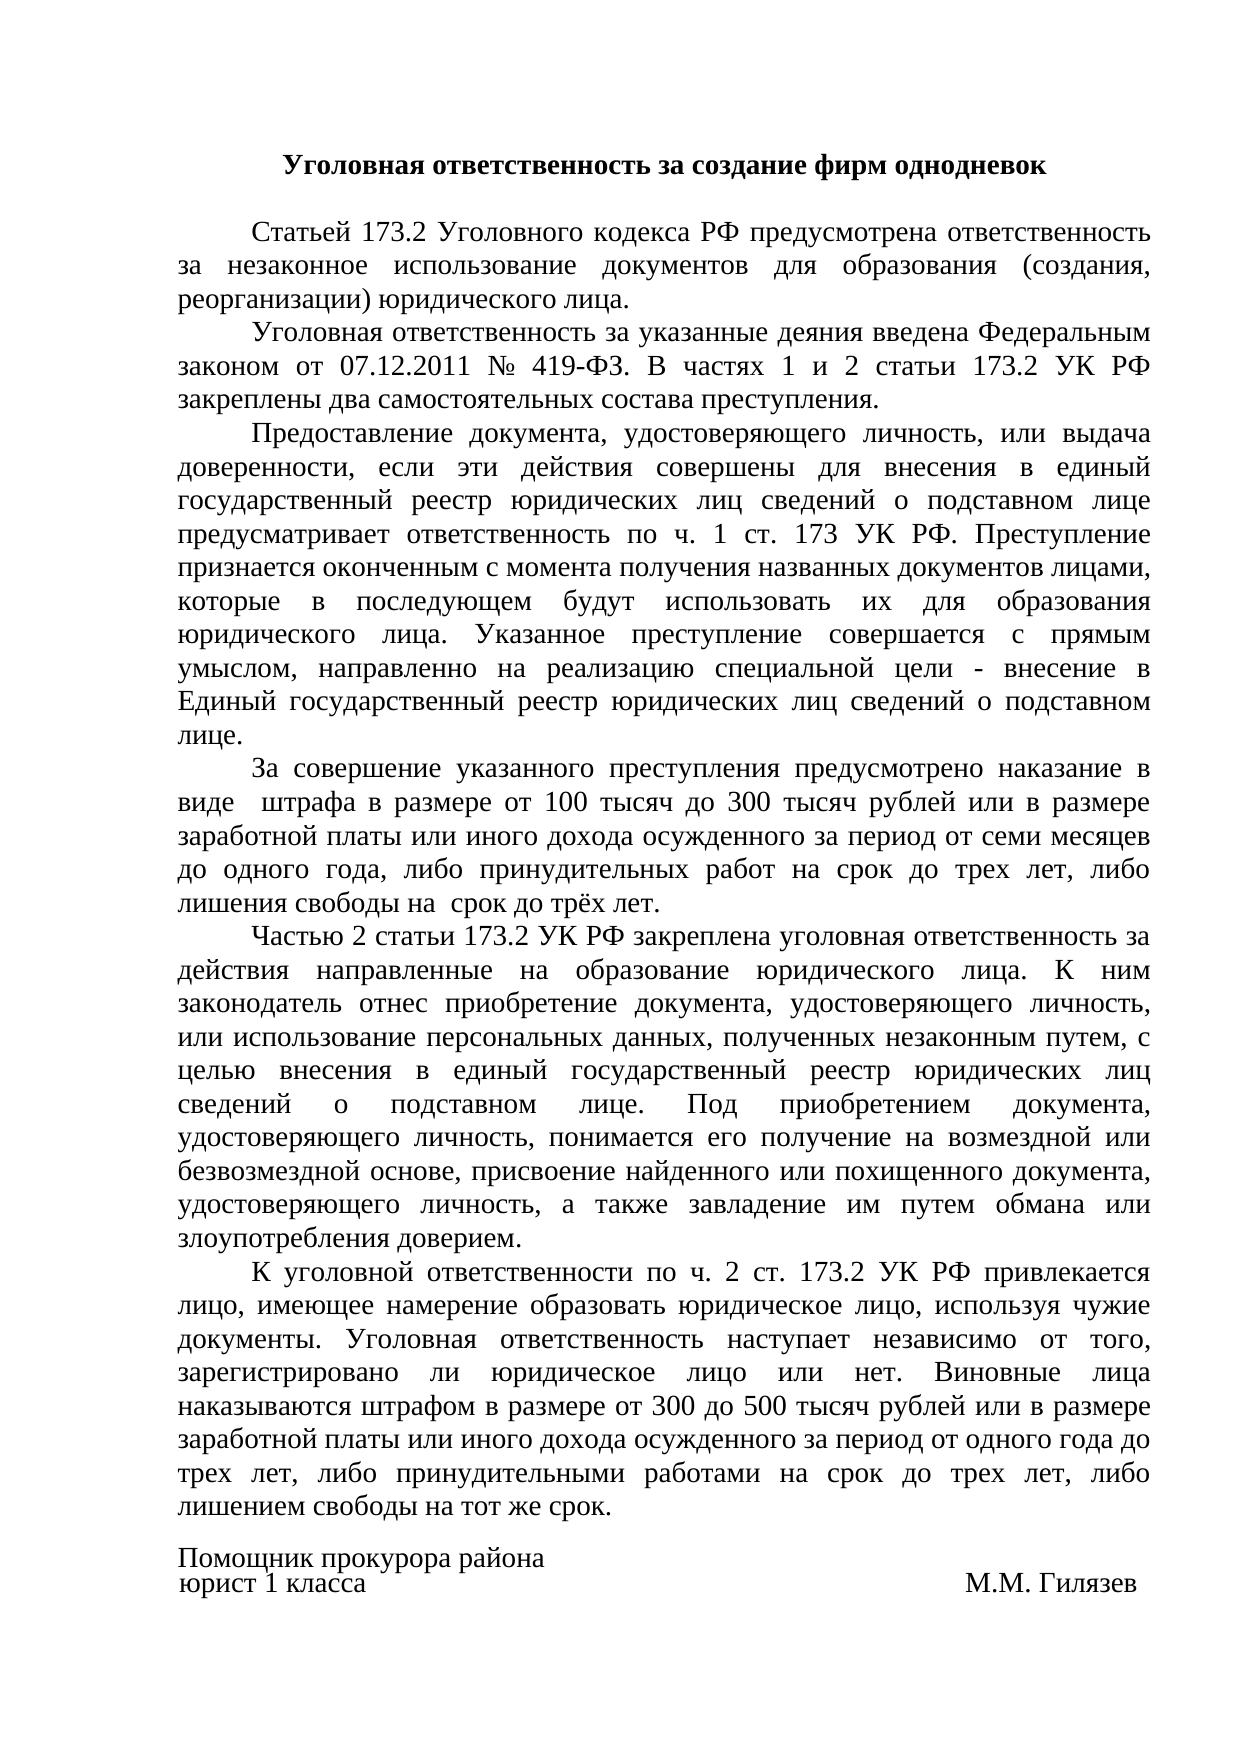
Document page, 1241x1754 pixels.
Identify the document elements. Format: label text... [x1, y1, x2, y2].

text Уголовная ответственность за указанные деяния введена Федеральным законом от 07.12.2011 № 419-ФЗ. В частях 1 и 2 статьи 173.2 УК РФ закреплены два самостоятельных состава преступления. [177, 314, 1152, 415]
text Статьей 173.2 Уголовного кодекса РФ предусмотрена ответственность за незаконное использование документов для образования (создания, реорганизации) юридического лица. [177, 214, 1152, 314]
text Уголовная ответственность за создание фирм однодневок [177, 147, 1152, 180]
text К уголовной ответственности по ч. 2 ст. 173.2 УК РФ привлекается лицо, имеющее намерение образовать юридическое лицо, используя чужие документы. Уголовная ответственность наступает независимо от того, зарегистрировано ли юридическое лицо или нет. Виновные лица наказываются штрафом в размере от 300 до 500 тысяч рублей или в размере заработной платы или иного дохода осужденного за период от одного года до трех лет, либо принудительными работами на срок до трех лет, либо лишением свободы на тот же срок. [177, 1254, 1152, 1522]
text Помощник прокурора района [177, 1547, 1152, 1572]
text Предоставление документа, удостоверяющего личность, или выдача доверенности, если эти действия совершены для внесения в единый государственный реестр юридических лиц сведений о подставном лице предусматривает ответственность по ч. 1 ст. 173 УК РФ. Преступление признается оконченным с момента получения названных документов лицами, которые в последующем будут использовать их для образования юридического лица. Указанное преступление совершается с прямым умыслом, направленно на реализацию специальной цели - внесение в Единый государственный реестр юридических лиц сведений о подставном лице. [177, 415, 1152, 751]
text Частью 2 статьи 173.2 УК РФ закреплена уголовная ответственность за действия направленные на образование юридического лица. К ним законодатель отнес приобретение документа, удостоверяющего личность, или использование персональных данных, полученных незаконным путем, с целью внесения в единый государственный реестр юридических лиц сведений о подставном лице. Под приобретением документа, удостоверяющего личность, понимается его получение на возмездной или безвозмездной основе, присвоение найденного или похищенного документа, удостоверяющего личность, а также завладение им путем обмана или злоупотребления доверием. [177, 918, 1152, 1254]
text юрист 1 класса М.М. Гилязев [179, 1572, 1152, 1597]
text За совершение указанного преступления предусмотрено наказание в виде штрафа в размере от 100 тысяч до 300 тысяч рублей или в размере заработной платы или иного дохода осужденного за период от семи месяцев до одного года, либо принудительных работ на срок до трех лет, либо лишения свободы на срок до трёх лет. [177, 751, 1152, 918]
